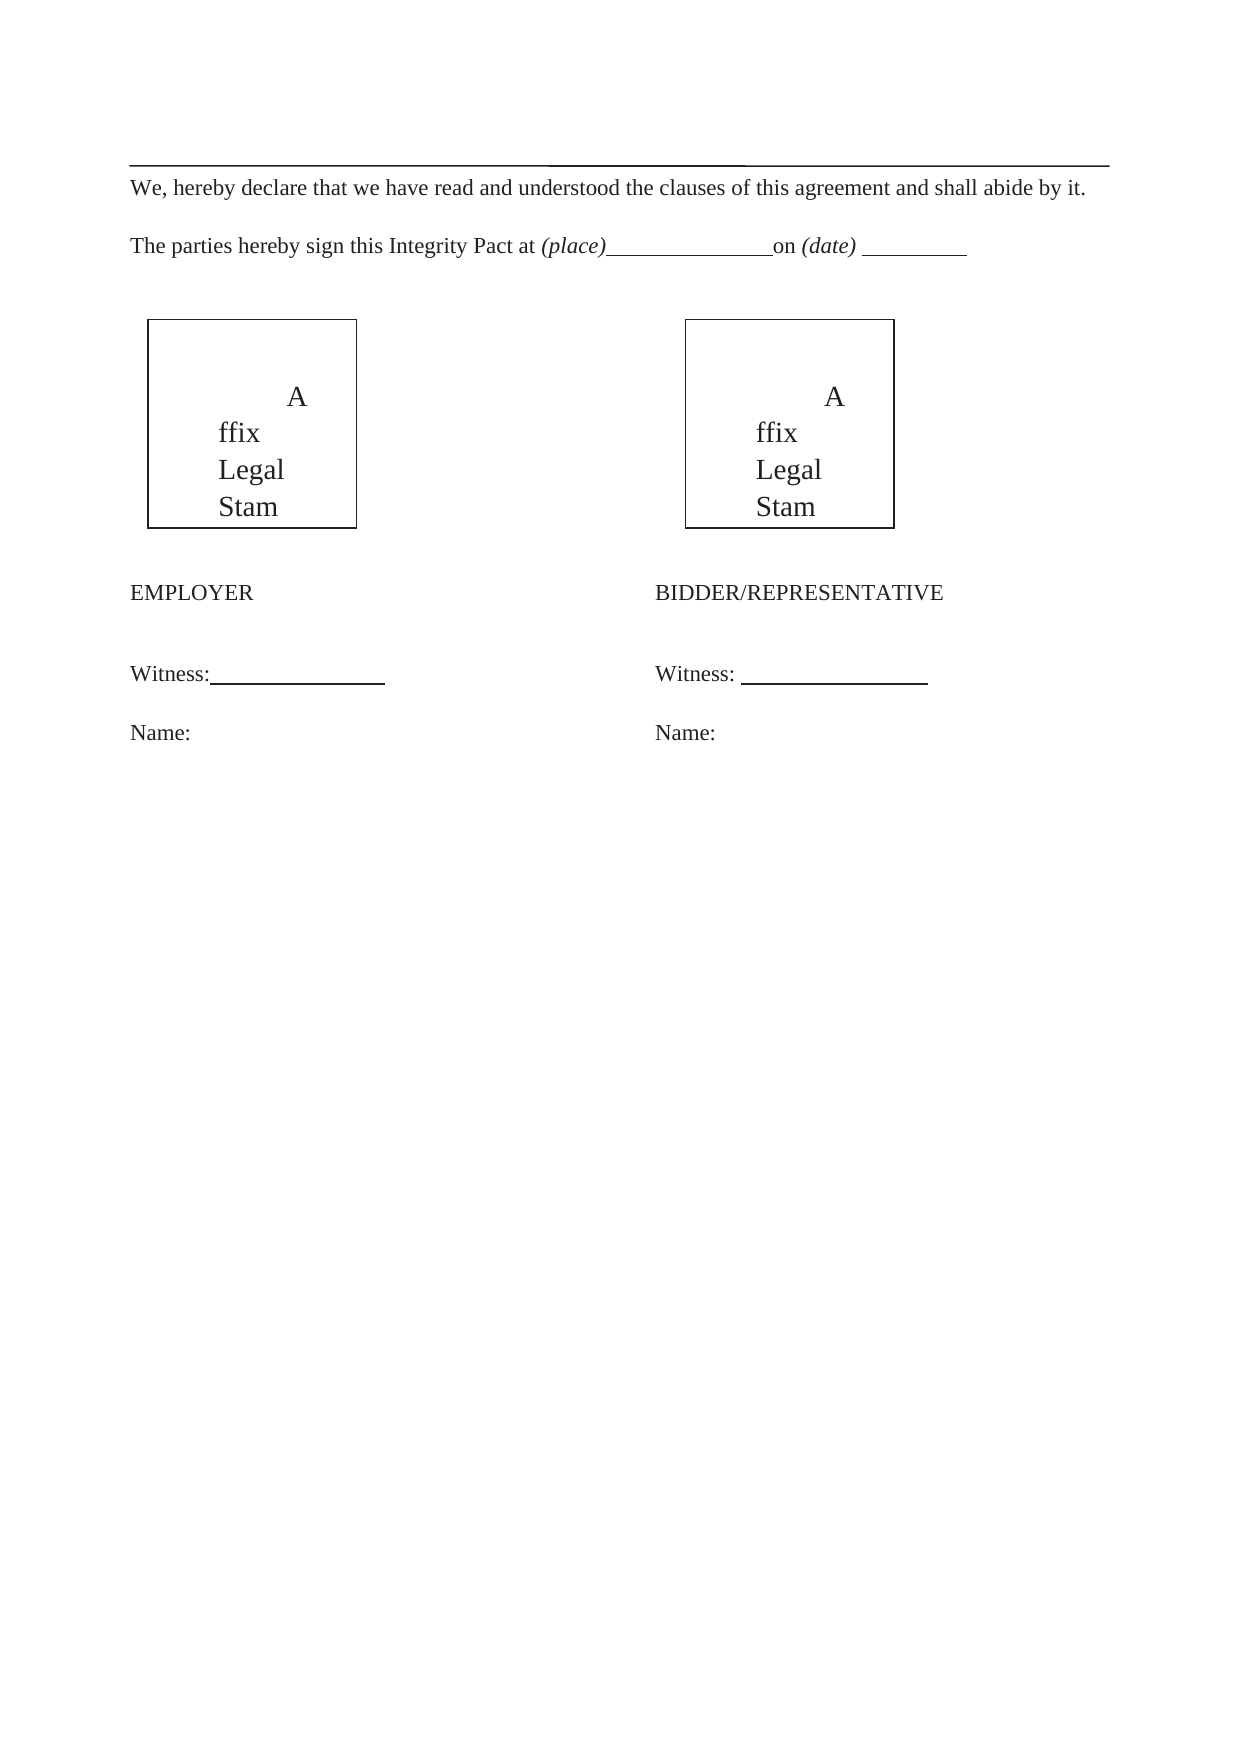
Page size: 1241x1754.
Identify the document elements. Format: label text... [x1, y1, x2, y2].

text EMPLOYER BIDDER/REPRESENTATIVE [130, 579, 1123, 606]
text Name: Name: [130, 719, 1123, 745]
text We, hereby declare that we have read and understood the clauses of this agreement and shall abide by it. [130, 174, 1123, 200]
text The parties hereby sign this Integrity Pact at (place) on (date) [130, 232, 1123, 258]
text Witness: Witness: [130, 661, 1123, 687]
